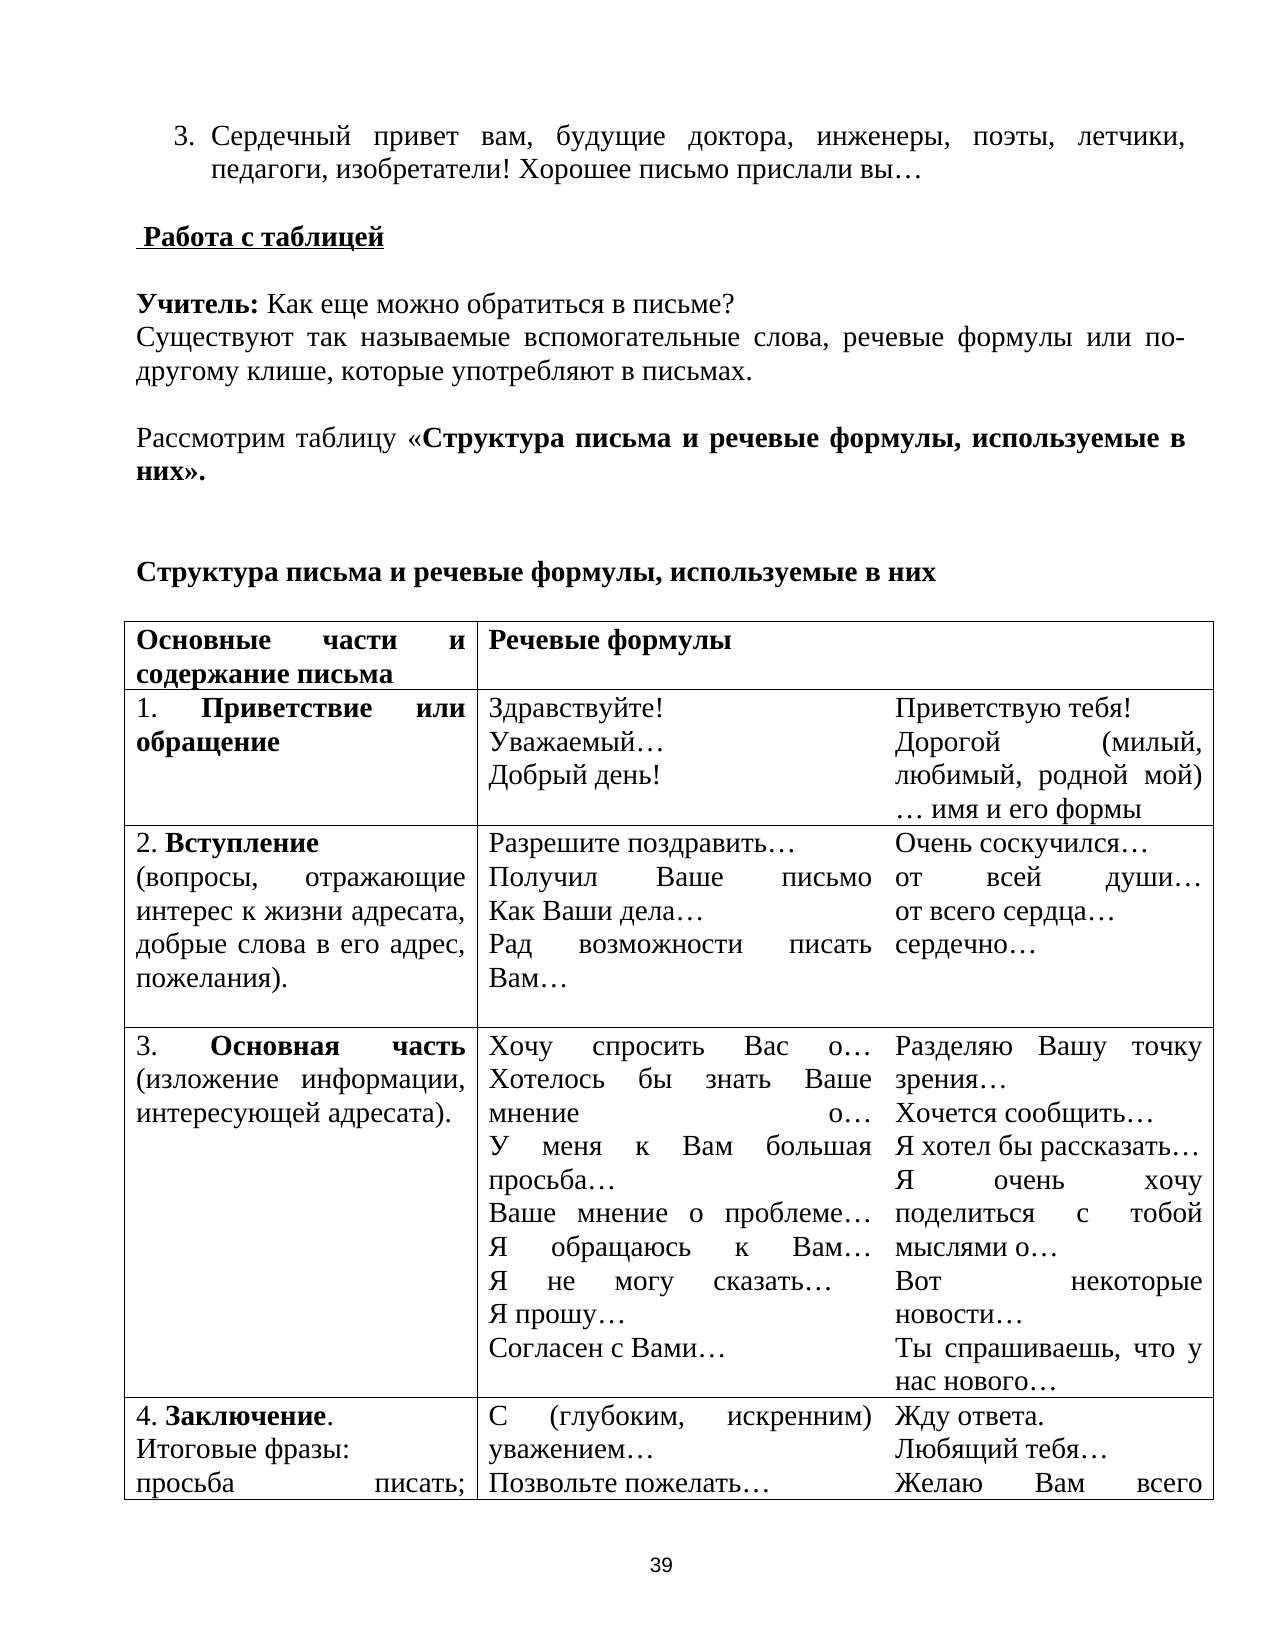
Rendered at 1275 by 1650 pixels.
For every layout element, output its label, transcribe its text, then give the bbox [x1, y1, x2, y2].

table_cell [125, 1398, 477, 1498]
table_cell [884, 1398, 1213, 1498]
table_cell 3. Основная часть (изложение информации, интересующей адресата). [125, 1028, 477, 1397]
table_cell 1. Приветствие или обращение [125, 690, 477, 824]
text Рассмотрим таблицу «Структура письма и речевые формулы, используемые в них». [136, 420, 1186, 487]
table_header Основные части и содержание письма [125, 622, 477, 689]
table_cell Очень соскучился… от всей души… от всего сердца… сердечно… [884, 826, 1213, 1027]
list Сердечный привет вам, будущие доктора, инженеры, поэты, летчики, педагоги, изобретатели! Хорошее письмо прислали вы… [173, 118, 1186, 185]
table_cell Разрешите поздравить… Получил Ваше письмо Как Ваши дела… Рад возможности писать Вам… [478, 826, 883, 1027]
table_cell Приветствую тебя! Дорогой (милый, любимый, родной мой)… имя и его формы [884, 690, 1213, 824]
table_header Речевые формулы [478, 622, 1213, 689]
text Структура письма и речевые формулы, используемые в них [136, 554, 1186, 588]
table_cell Здравствуйте! Уважаемый… Добрый день! [478, 690, 883, 824]
table_cell 2. Вступление (вопросы, отражающие интерес к жизни адресата, добрые слова в его адрес, пожелания). [125, 826, 477, 1027]
table_cell Разделяю Вашу точку зрения… Хочется сообщить… Я хотел бы рассказать… Я очень хочу поделиться с тобой мыслями о… Вот некоторые новости… Ты спрашиваешь, что у нас нового… [884, 1028, 1213, 1397]
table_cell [478, 1398, 883, 1498]
text Учитель: Как еще можно обратиться в письме? [136, 286, 1186, 319]
text Существуют так называемые вспомогательные слова, речевые формулы или по-другому клише, которые употребляют в письмах. [136, 319, 1186, 386]
text Работа с таблицей [136, 219, 1186, 252]
table_cell Хочу спросить Вас о… Хотелось бы знать Ваше мнение о… У меня к Вам большая просьба… Ваше мнение о проблеме… Я обращаюсь к Вам… Я не могу сказать… Я прошу… Согласен с Вами… [478, 1028, 883, 1397]
